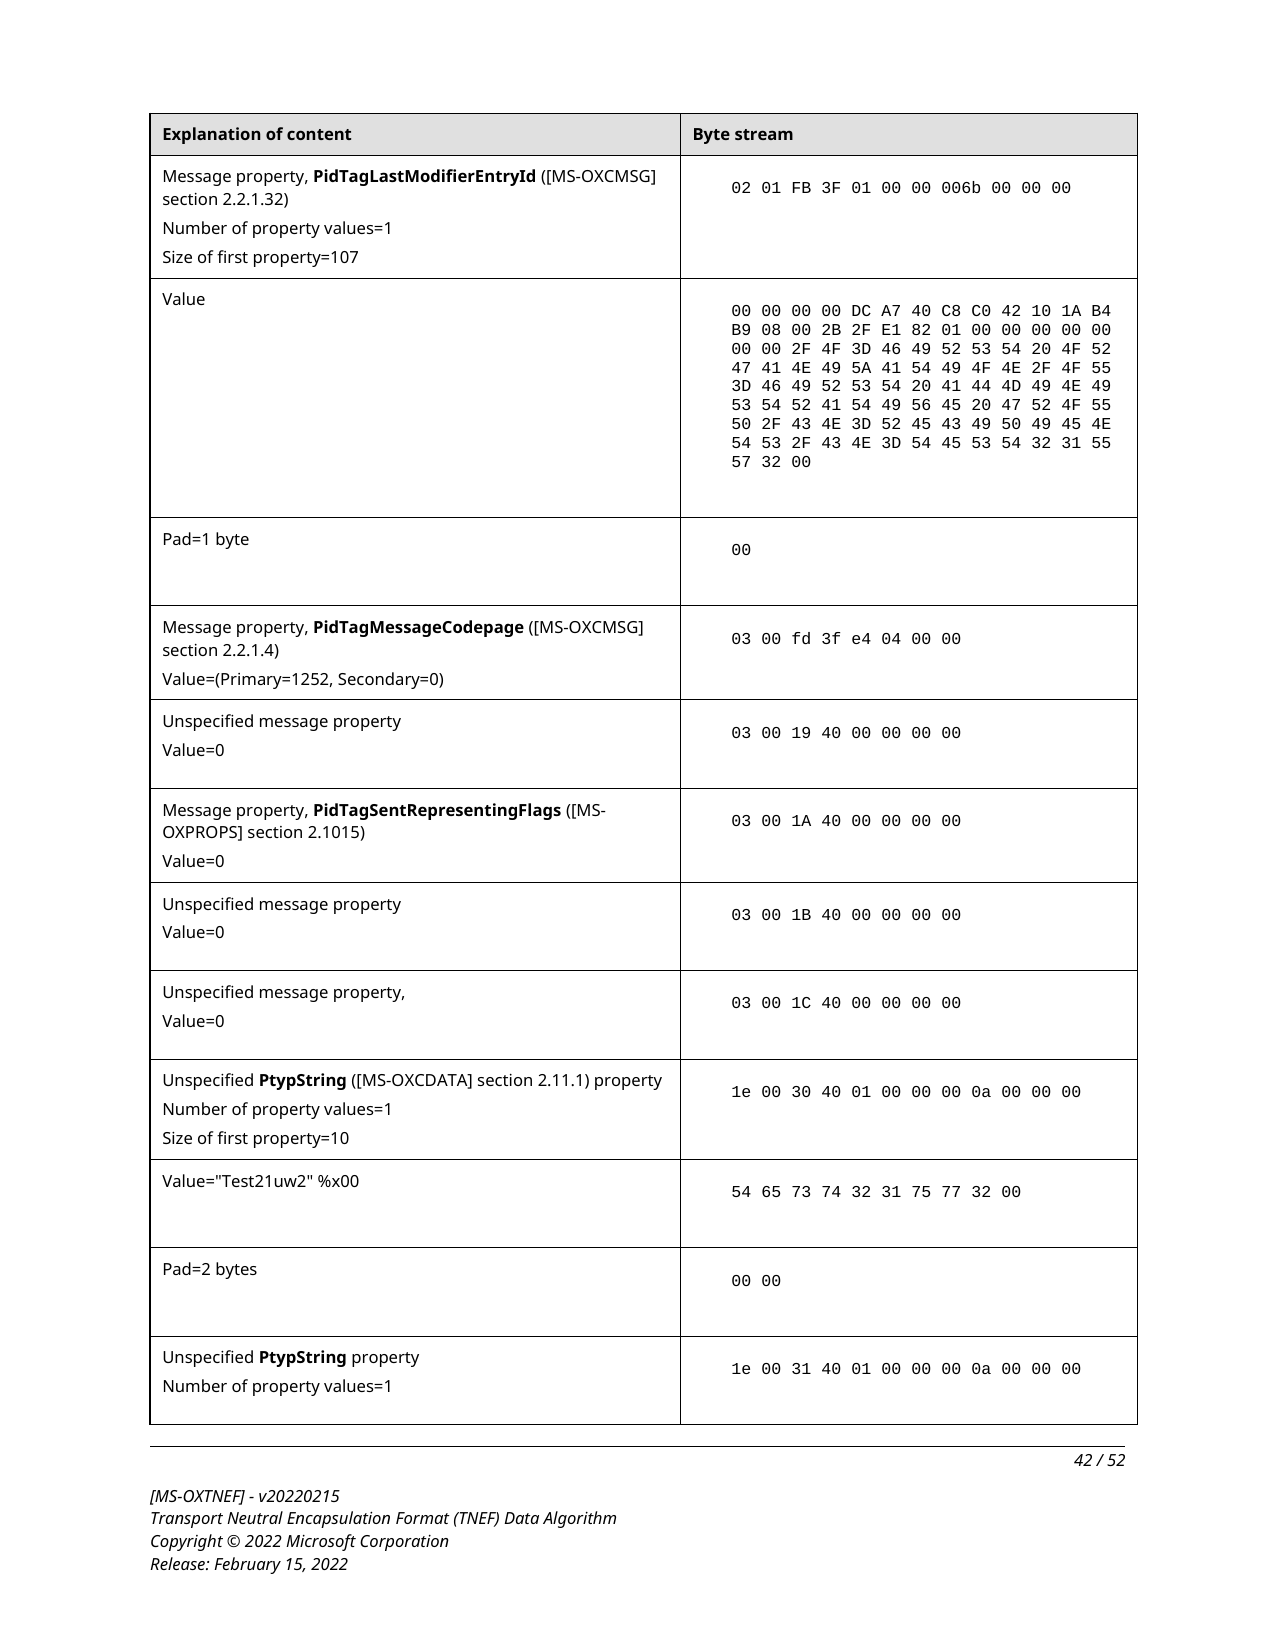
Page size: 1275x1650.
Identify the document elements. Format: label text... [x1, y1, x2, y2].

table_cell Value [151, 279, 680, 517]
table_cell 1e 00 30 40 01 00 00 00 0a 00 00 00 [681, 1060, 1137, 1159]
table_cell 03 00 19 40 00 00 00 00 [681, 700, 1137, 788]
table_cell Unspecified message property, Value=0 [151, 971, 680, 1059]
table_cell Unspecified message property Value=0 [151, 700, 680, 788]
table_cell 03 00 fd 3f e4 04 00 00 [681, 606, 1137, 699]
table_cell 00 00 00 00 DC A7 40 C8 C0 42 10 1A B4 B9 08 00 2B 2F E1 82 01 00 00 00 00 00 00 00 2F 4F 3D 46 49 52 53 54 20 4F 52 47 41 4E 49 5A 41 54 49 4F 4E 2F 4F 55 3D 46 49 52 53 54 20 41 44 4D 49 4E 49 53 54 52 41 54 49 56 45 20 47 52 4F 55 50 2F 43 4E 3D 52 45 43 49 50 49 45 4E 54 53 2F 43 4E 3D 54 45 53 54 32 31 55 57 32 00 [681, 279, 1137, 517]
table_cell 03 00 1A 40 00 00 00 00 [681, 789, 1137, 882]
table_header Byte stream [681, 114, 1137, 155]
table_cell Pad=1 byte [151, 518, 680, 605]
table_cell Unspecified PtypString ([MS-OXCDATA] section 2.11.1) property Number of property values=1 Size of first property=10 [151, 1060, 680, 1159]
table_cell 54 65 73 74 32 31 75 77 32 00 [681, 1160, 1137, 1247]
table_cell 1e 00 31 40 01 00 00 00 0a 00 00 00 [681, 1337, 1137, 1424]
table_header Explanation of content [151, 114, 680, 155]
table_cell Value="Test21uw2" %x00 [151, 1160, 680, 1247]
table_cell 02 01 FB 3F 01 00 00 006b 00 00 00 [681, 156, 1137, 278]
table_cell 00 00 [681, 1248, 1137, 1336]
table_cell Pad=2 bytes [151, 1248, 680, 1336]
table_cell 03 00 1C 40 00 00 00 00 [681, 971, 1137, 1059]
table_cell 00 [681, 518, 1137, 605]
table_cell Message property, PidTagMessageCodepage ([MS-OXCMSG] section 2.2.1.4) Value=(Primary=1252, Secondary=0) [151, 606, 680, 699]
table_cell Message property, PidTagSentRepresentingFlags ([MS-OXPROPS] section 2.1015) Value=0 [151, 789, 680, 882]
table_cell 03 00 1B 40 00 00 00 00 [681, 883, 1137, 970]
table_cell Message property, PidTagLastModifierEntryId ([MS-OXCMSG] section 2.2.1.32) Number of property values=1 Size of first property=107 [151, 156, 680, 278]
table_cell Unspecified message property Value=0 [151, 883, 680, 970]
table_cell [151, 1337, 680, 1424]
